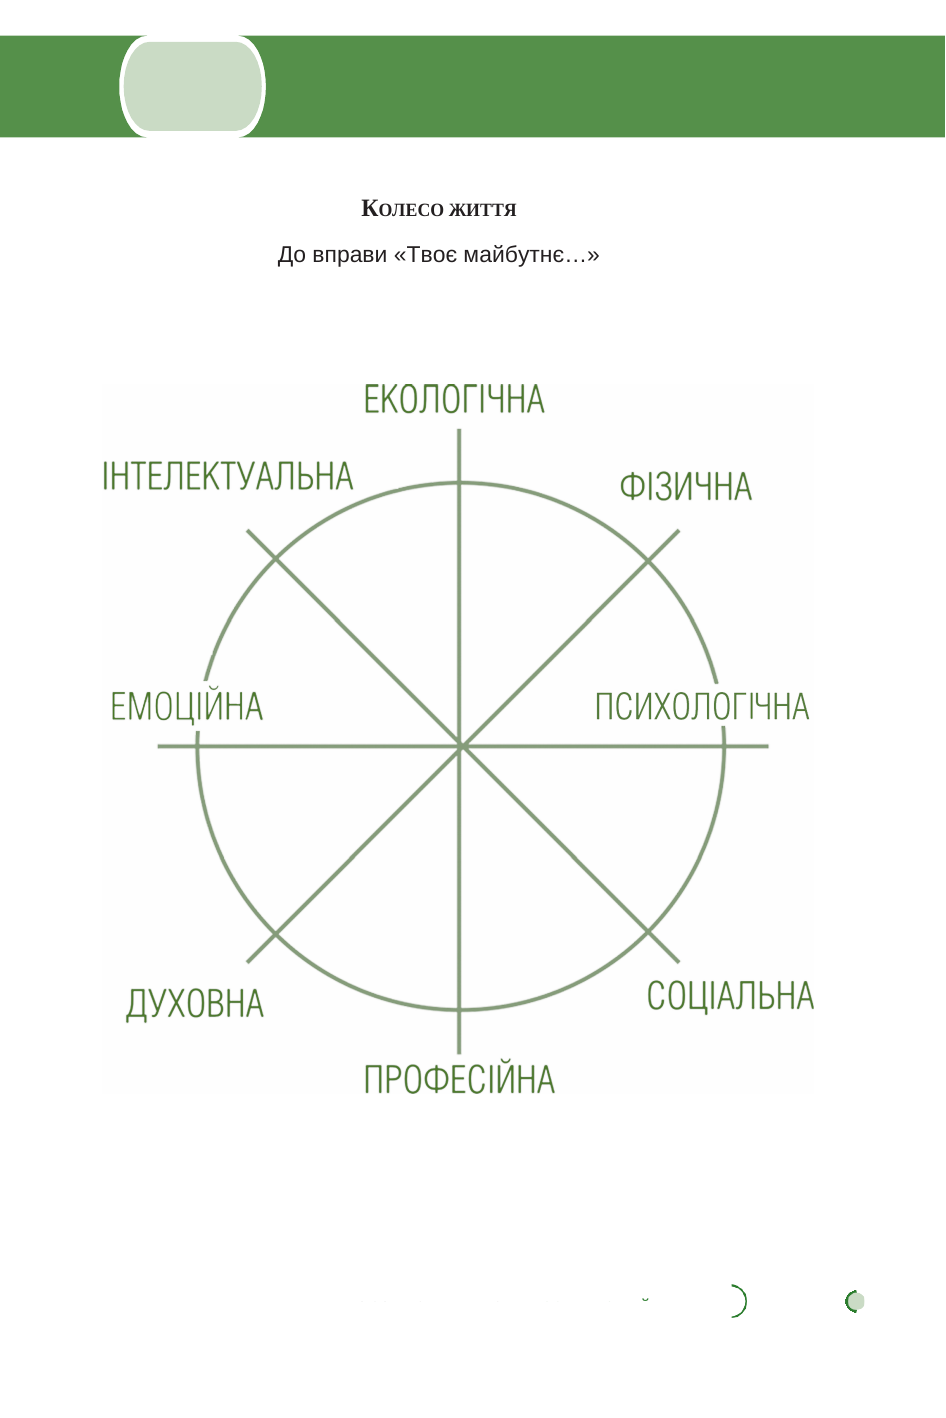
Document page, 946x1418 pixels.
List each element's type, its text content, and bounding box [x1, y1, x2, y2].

picture [731, 1284, 747, 1318]
text КОЛЕСО ЖИТТЯ [265, 193, 612, 222]
picture [102, 384, 814, 1094]
text До вправи «Твоє майбутнє…» [265, 241, 612, 267]
picture [843, 1288, 865, 1314]
